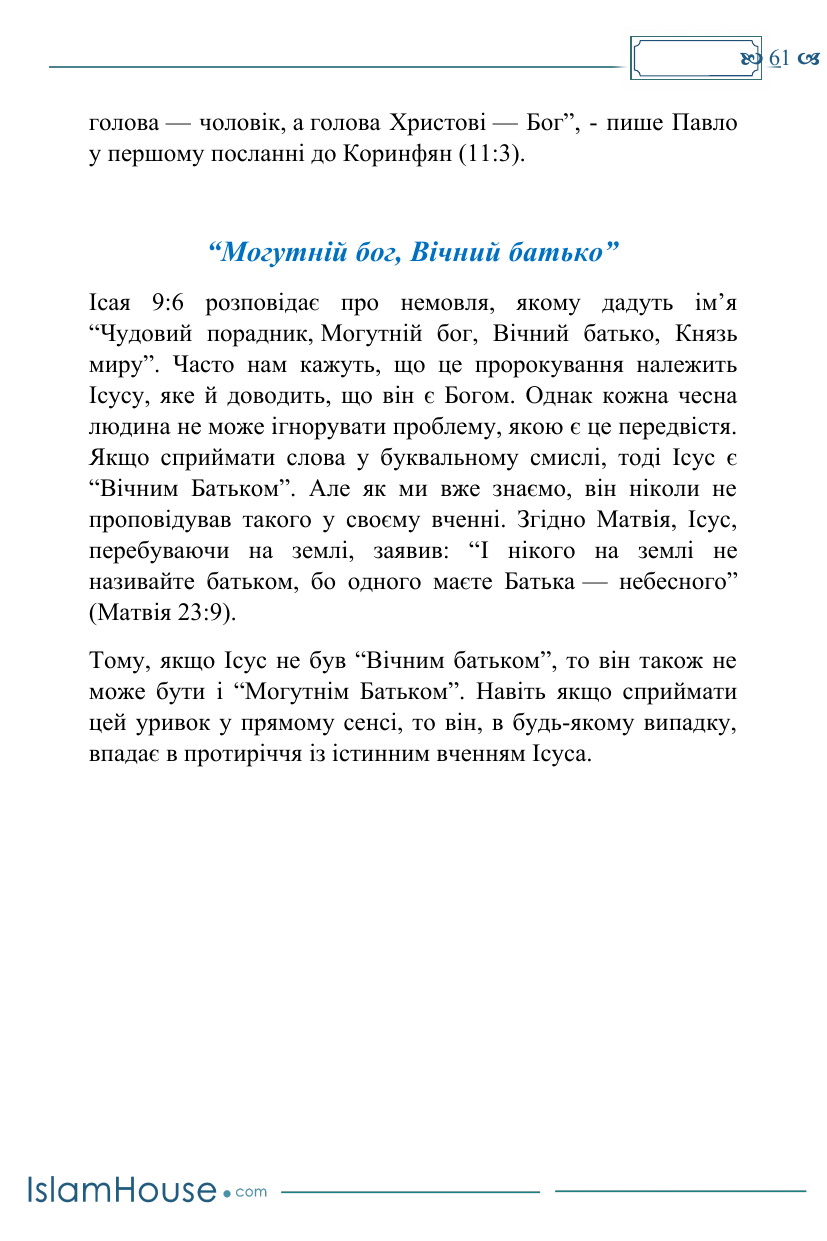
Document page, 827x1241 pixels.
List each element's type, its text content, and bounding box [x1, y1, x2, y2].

picture [548, 1170, 807, 1208]
text “Могутній бог, Вічний батько” [89, 234, 738, 267]
text Тому, якщо Ісус не був “Вічним батьком”, то він також не може бути і “Могутнім Батьком”. Навіть якщо сприймати цей уривок у прямому сенсі, то він, в будь-якому випадку, впадає в протиріччя із істинним вченням Ісуса. [89, 736, 738, 767]
text Ісая 9:6 розповідає про немовля, якому дадуть ім’я “Чудовий порадник, Могутній бог, Вічний батько, Князь миру”. Часто нам кажуть, що це пророкування належить Ісусу, яке й доводить, що він є Богом. Однак кожна чесна людина не може ігнорувати проблему, якою є це передвістя. Якщо сприймати слова у буквальному смислі, тоді Ісус є “Вічним Батьком”. Але як ми вже знаємо, він ніколи не проповідував такого у своєму вченні. Згідно Матвія, Ісус, перебуваючи на землі, заявив: “І нікого на землі не називайте батьком, бо одного маєте Батька — небесного” (Матвія 23:9). [89, 287, 738, 349]
picture [20, 1171, 541, 1209]
